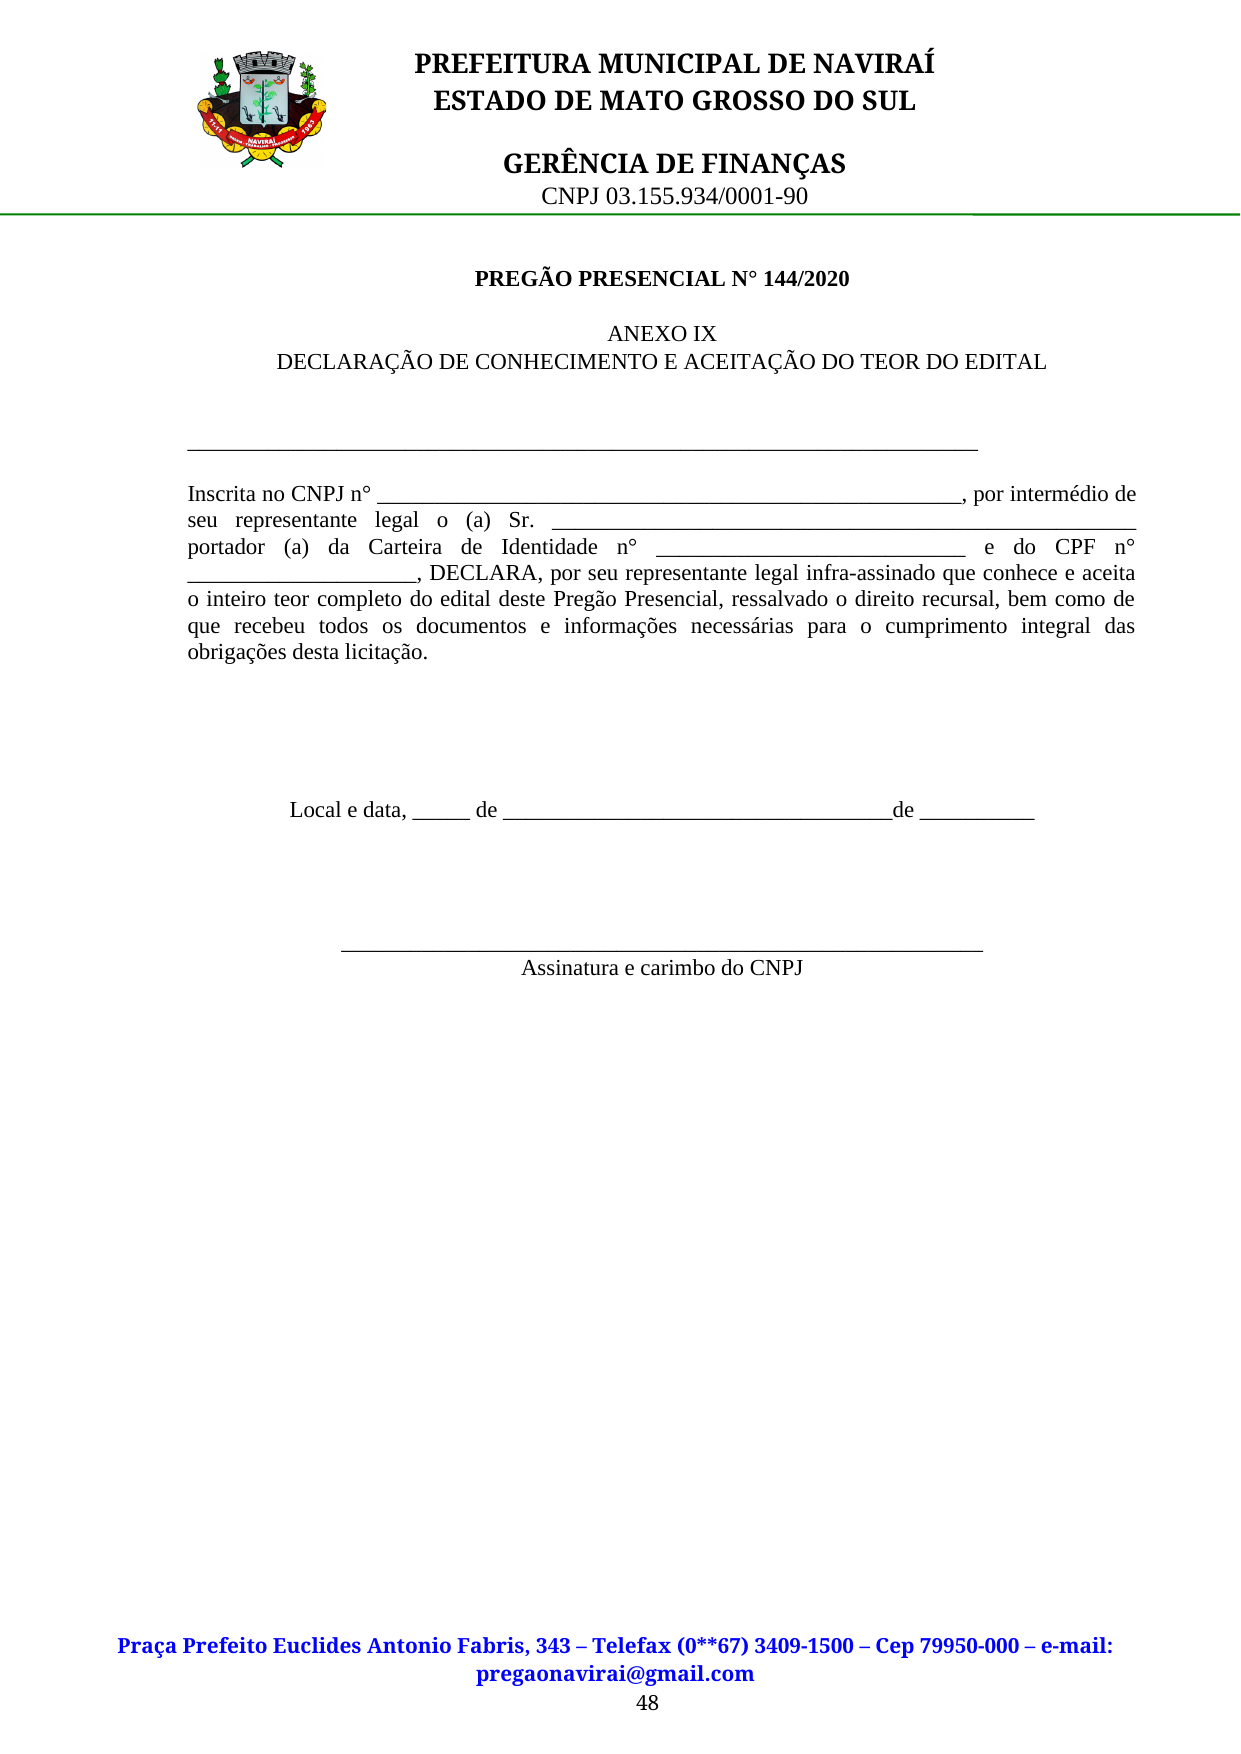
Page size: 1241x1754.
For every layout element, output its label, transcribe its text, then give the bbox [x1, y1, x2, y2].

text ________________________________________________________ [187, 928, 1137, 954]
text Inscrita no CNPJ n° ___________________________________________________, por intermédio de seu representante legal o (a) Sr. ___________________________________________________ portador (a) da Carteira de Identidade n° ___________________________ e do CPF n° ____________________, DECLARA, por seu representante legal infra-assinado que conhece e aceita o inteiro teor completo do edital deste Pregão Presencial, ressalvado o direito recursal, bem como de que recebeu todos os documentos e informações necessárias para o cumprimento integral das obrigações desta licitação. [187, 480, 1137, 664]
text DECLARAÇÃO DE CONHECIMENTO E ACEITAÇÃO DO TEOR DO EDITAL [187, 348, 1137, 375]
text ANEXO IX [187, 320, 1137, 346]
text PREGÃO PRESENCIAL N° 144/2020 [187, 265, 1137, 291]
text Local e data, _____ de __________________________________de __________ [187, 796, 1137, 823]
picture [197, 51, 327, 168]
text _____________________________________________________________________ [187, 427, 1137, 454]
text Assinatura e carimbo do CNPJ [187, 954, 1137, 981]
